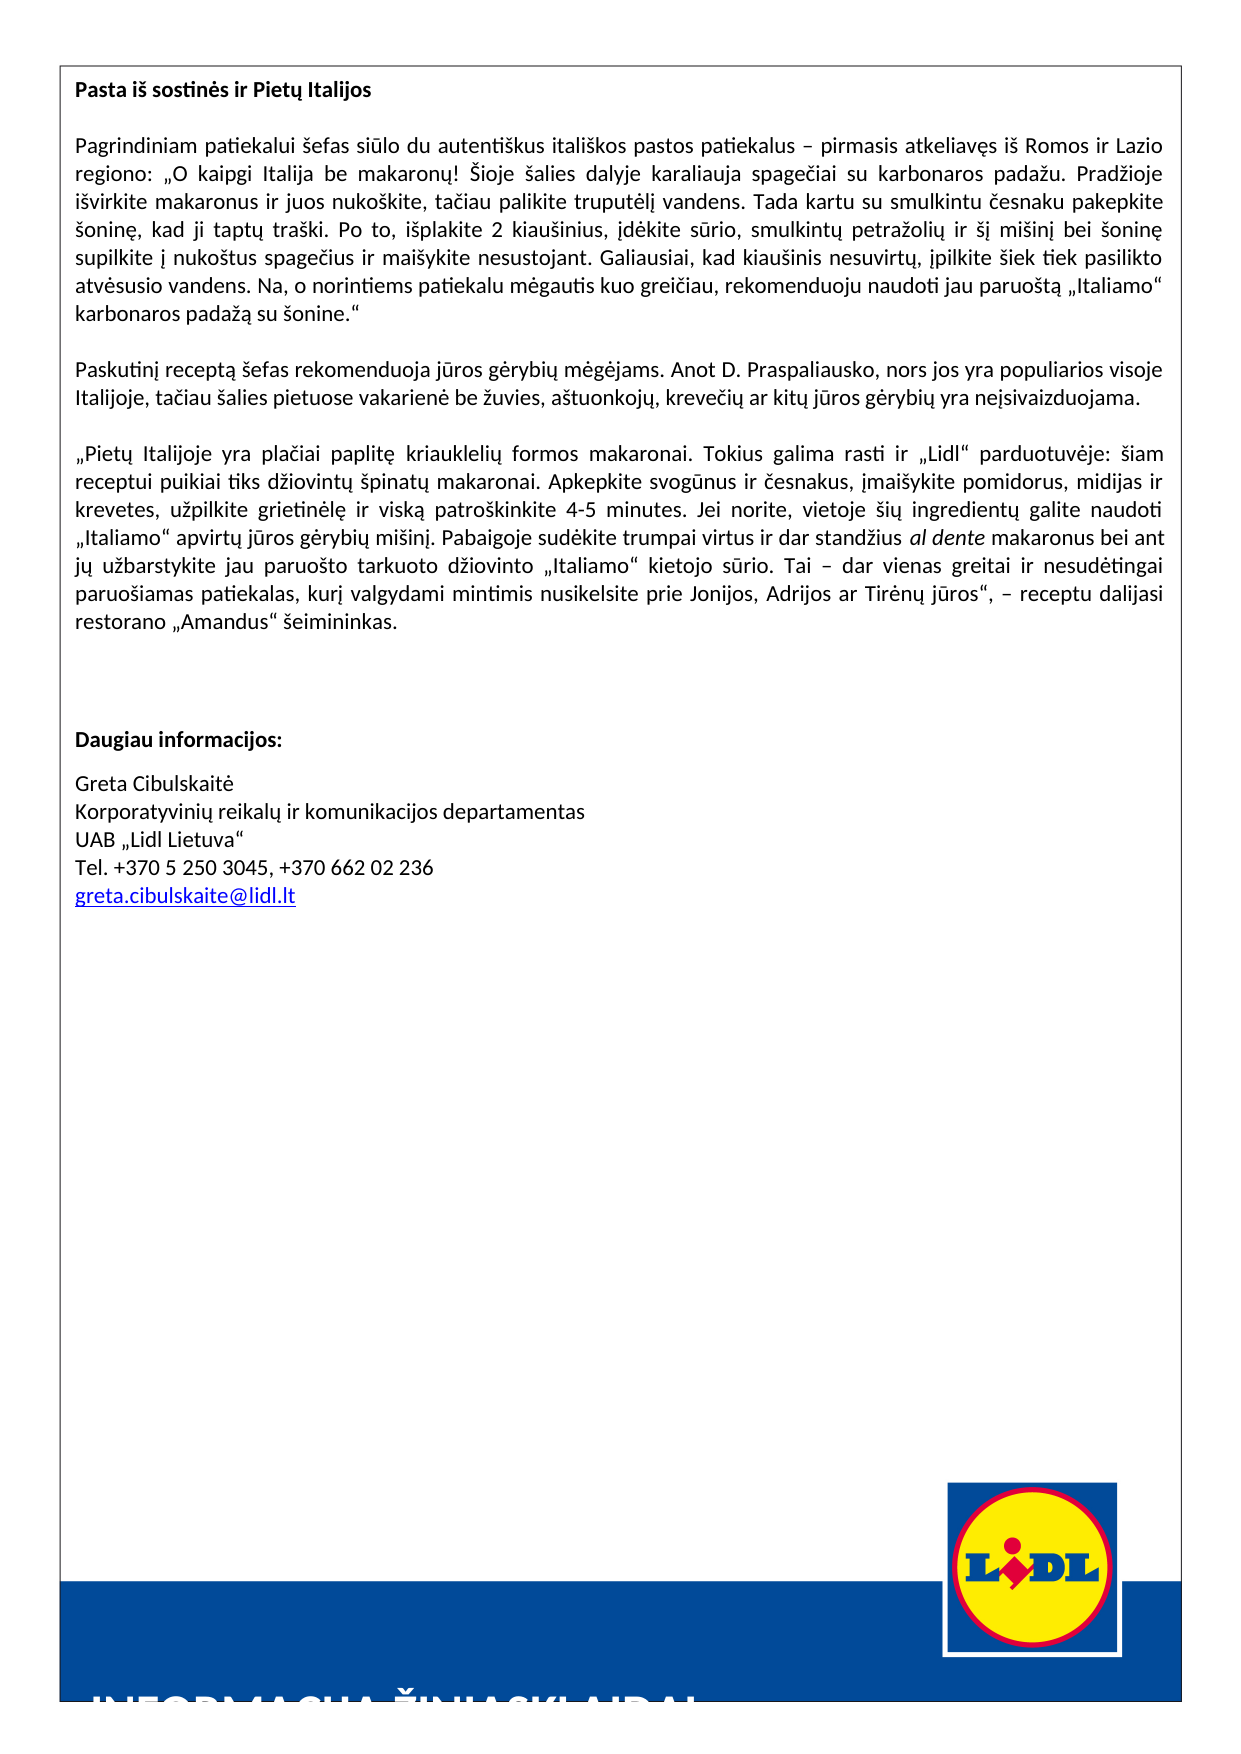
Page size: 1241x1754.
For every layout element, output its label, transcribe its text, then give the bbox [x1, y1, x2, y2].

text greta.cibulskaite@lidl.lt [75, 882, 1165, 909]
text Pasta iš sostinės ir Pietų Italijos [75, 75, 1165, 103]
text Greta Cibulskaitė [75, 769, 1165, 797]
text Pagrindiniam patiekalui šefas siūlo du autentiškus itališkos pastos patiekalus – pirmasis atkeliavęs iš Romos ir Lazio regiono: „O kaipgi Italija be makaronų! Šioje šalies dalyje karaliauja spagečiai su karbonaros padažu. Pradžioje išvirkite makaronus ir juos nukoškite, tačiau palikite truputėlį vandens. Tada kartu su smulkintu česnaku pakepkite šoninę, kad ji taptų traški. Po to, išplakite 2 kiaušinius, įdėkite sūrio, smulkintų petražolių ir šį mišinį bei šoninę supilkite į nukoštus spagečius ir maišykite nesustojant. Galiausiai, kad kiaušinis nesuvirtų, įpilkite šiek tiek pasilikto atvėsusio vandens. Na, o norintiems patiekalu mėgautis kuo greičiau, rekomenduoju naudoti jau paruoštą „Italiamo“ karbonaros padažą su šonine.“ [75, 131, 1165, 327]
text „Pietų Italijoje yra plačiai paplitę kriauklelių formos makaronai. Tokius galima rasti ir „Lidl“ parduotuvėje: šiam receptui puikiai tiks džiovintų špinatų makaronai. Apkepkite svogūnus ir česnakus, įmaišykite pomidorus, midijas ir krevetes, užpilkite grietinėlę ir viską patroškinkite 4-5 minutes. Jei norite, vietoje šių ingredientų galite naudoti „Italiamo“ apvirtų jūros gėrybių mišinį. Pabaigoje sudėkite trumpai virtus ir dar standžius al dente makaronus bei ant jų užbarstykite jau paruošto tarkuoto džiovinto „Italiamo“ kietojo sūrio. Tai – dar vienas greitai ir nesudėtingai paruošiamas patiekalas, kurį valgydami mintimis nusikelsite prie Jonijos, Adrijos ar Tirėnų jūros“, – receptu dalijasi restorano „Amandus“ šeimininkas. [75, 439, 1165, 635]
text Korporatyvinių reikalų ir komunikacijos departamentas [75, 797, 1165, 826]
picture [0, 6, 1241, 1754]
text UAB „Lidl Lietuva“ [75, 826, 1165, 853]
text Tel. +370 5 250 3045, +370 662 02 236 [75, 853, 1165, 882]
text Paskutinį receptą šefas rekomenduoja jūros gėrybių mėgėjams. Anot D. Praspaliausko, nors jos yra populiarios visoje Italijoje, tačiau šalies pietuose vakarienė be žuvies, aštuonkojų, krevečių ar kitų jūros gėrybių yra neįsivaizduojama. [75, 355, 1165, 411]
text Daugiau informacijos: [75, 725, 1165, 753]
